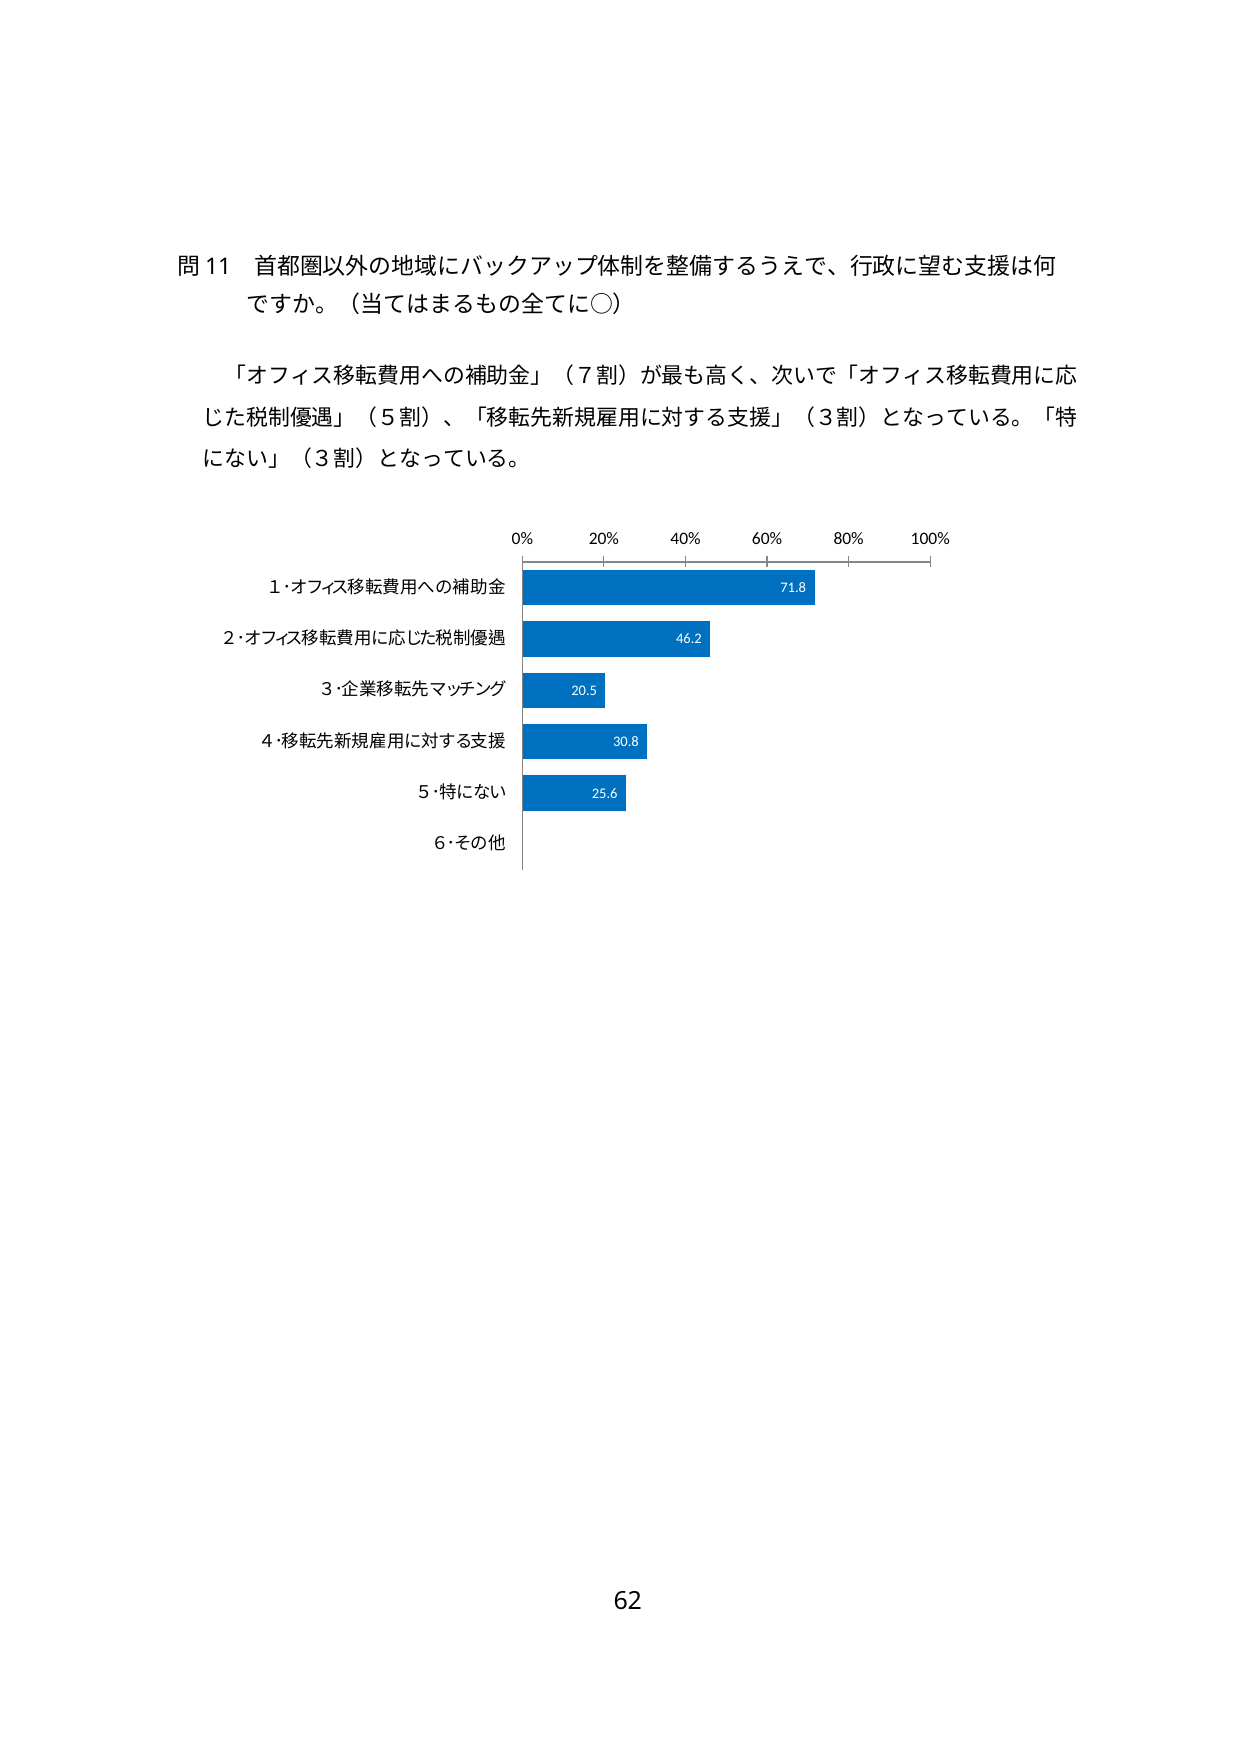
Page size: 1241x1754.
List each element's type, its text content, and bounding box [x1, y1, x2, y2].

text 「オフィス移転費用への補助金」（７割）が最も高く、次いで「オフィス移転費用に応じた税制優遇」（５割）、「移転先新規雇用に対する支援」（３割）となっている。「特にない」（３割）となっている。 [202, 350, 1078, 475]
text 問11 首都圏以外の地域にバックアップ体制を整備するうえで、行政に望む支援は何ですか。（当てはまるもの全てに○） [177, 246, 1078, 321]
